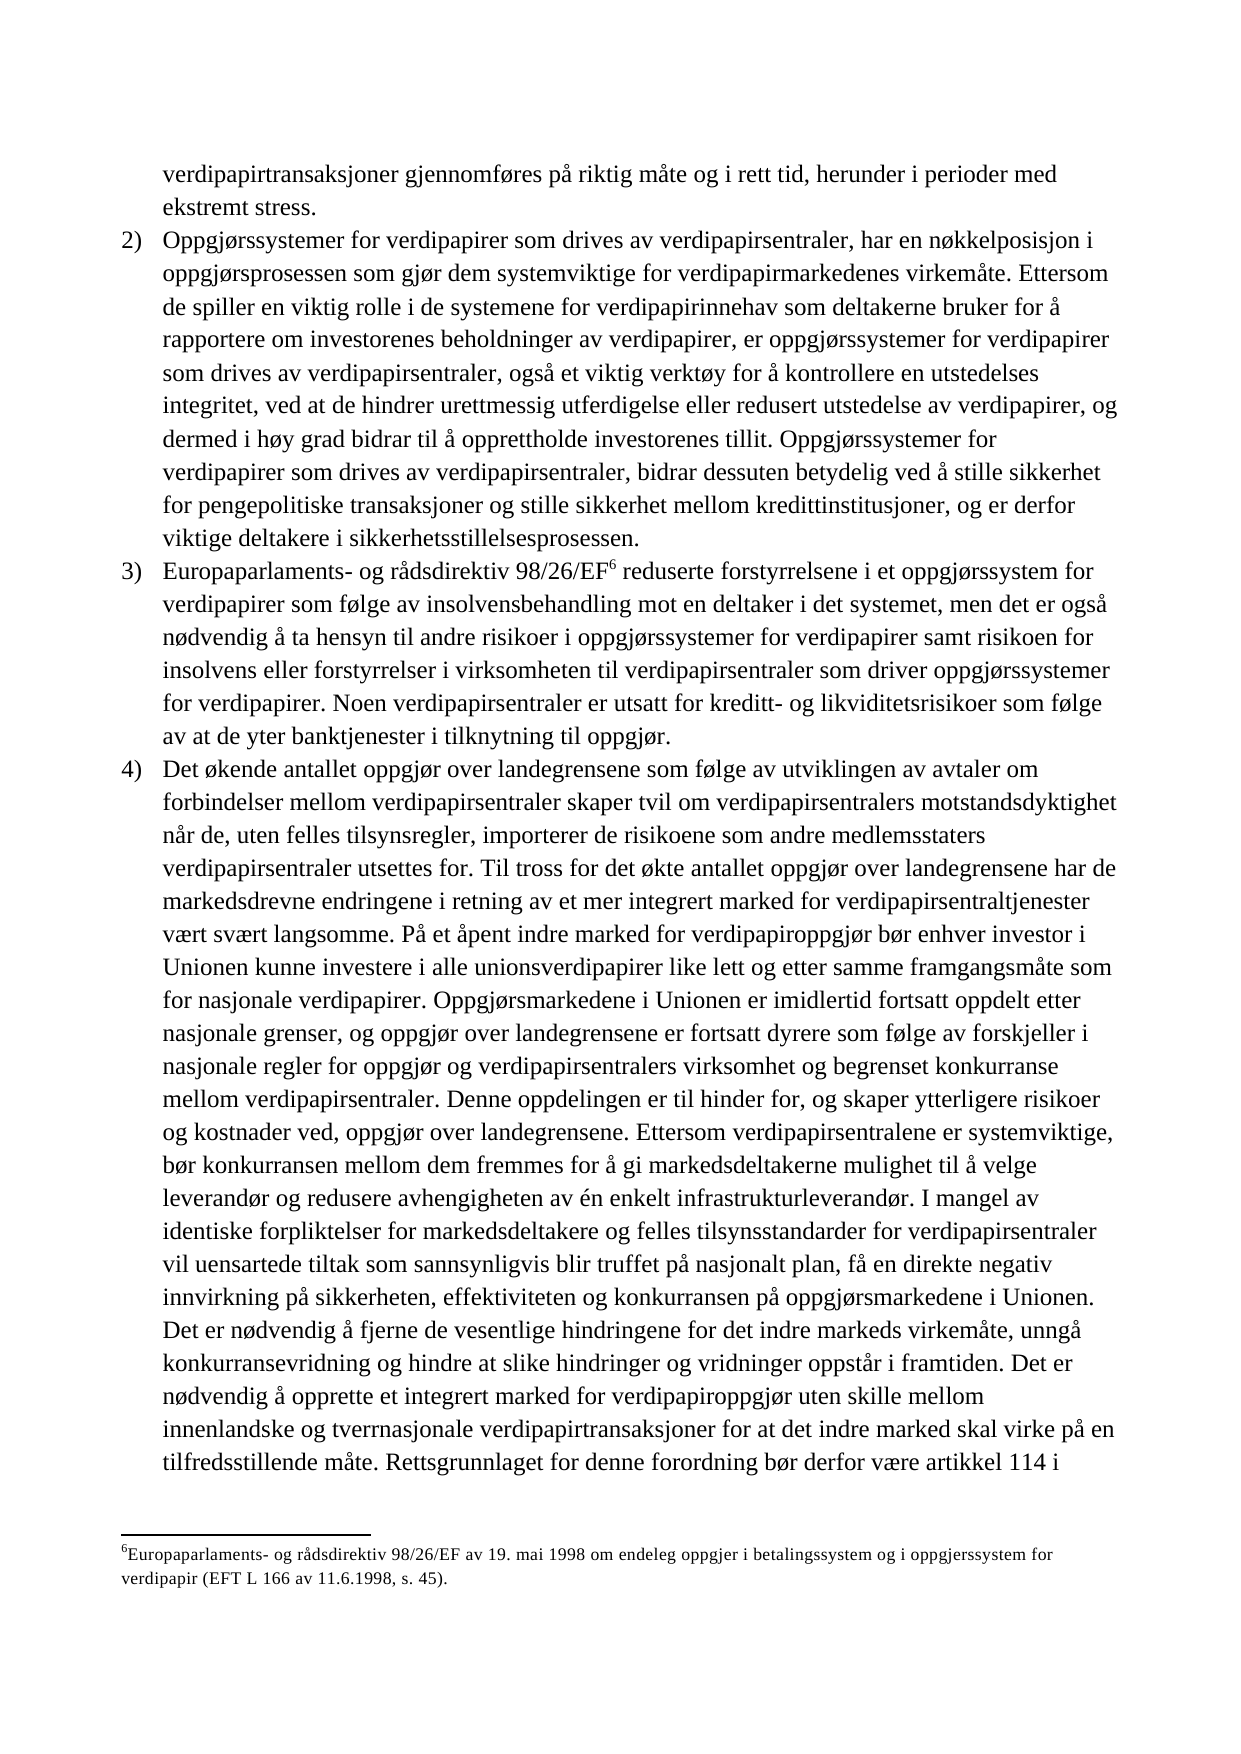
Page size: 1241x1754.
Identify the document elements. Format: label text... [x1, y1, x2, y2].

list 2) Oppgjørssystemer for verdipapirer som drives av verdipapirsentraler, har en nøkkelposisjon i oppgjørsprosessen som gjør dem systemviktige for verdipapirmarkedenes virkemåte. Ettersom de spiller en viktig rolle i de systemene for verdipapirinnehav som deltakerne bruker for å rapportere om investorenes beholdninger av verdipapirer, er oppgjørssystemer for verdipapirer som drives av verdipapirsentraler, også et viktig verktøy for å kontrollere en utstedelses integritet, ved at de hindrer urettmessig utferdigelse eller redusert utstedelse av verdipapirer, og dermed i høy grad bidrar til å opprettholde investorenes tillit. Oppgjørssystemer for verdipapirer som drives av verdipapirsentraler, bidrar dessuten betydelig ved å stille sikkerhet for pengepolitiske transaksjoner og stille sikkerhet mellom kredittinstitusjoner, og er derfor viktige deltakere i sikkerhetsstillelsesprosessen. [121, 226, 1119, 551]
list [121, 754, 1119, 1476]
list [121, 159, 1119, 221]
list 3) Europaparlaments- og rådsdirektiv 98/26/EF reduserte forstyrrelsene i et oppgjørssystem for verdipapirer som følge av insolvensbehandling mot en deltaker i det systemet, men det er også nødvendig å ta hensyn til andre risikoer i oppgjørssystemer for verdipapirer samt risikoen for insolvens eller forstyrrelser i virksomheten til verdipapirsentraler som driver oppgjørssystemer for verdipapirer. Noen verdipapirsentraler er utsatt for kreditt- og likviditetsrisikoer som følge av at de yter banktjenester i tilknytning til oppgjør. [121, 556, 1119, 749]
